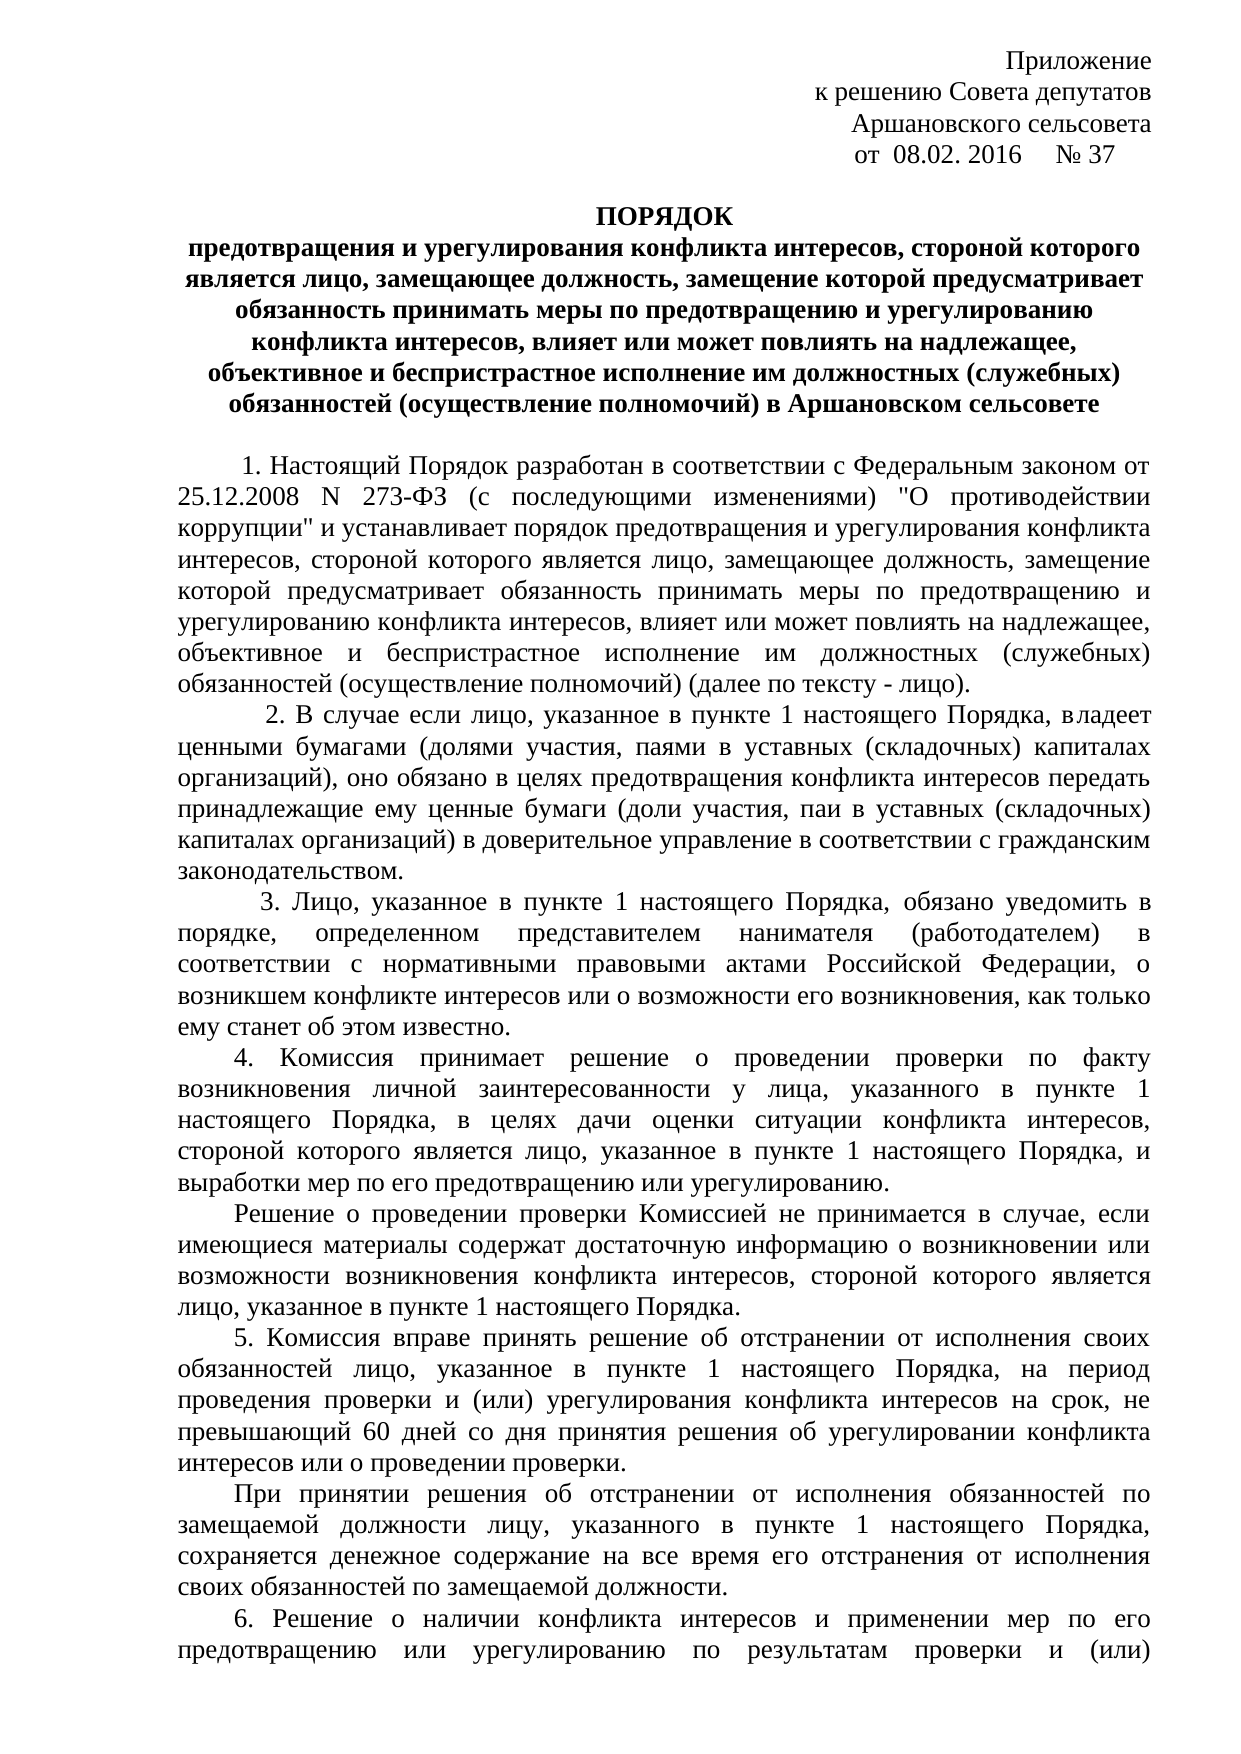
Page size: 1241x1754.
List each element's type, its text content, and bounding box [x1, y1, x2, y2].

text 2. В случае если лицо, указанное в пункте 1 настоящего Порядка, владеет ценными бумагами (долями участия, паями в уставных (складочных) капиталах организаций), оно обязано в целях предотвращения конфликта интересов передать принадлежащие ему ценные бумаги (доли участия, паи в уставных (складочных) капиталах организаций) в доверительное управление в соответствии с гражданским законодательством. [177, 698, 1152, 885]
text Решение о проведении проверки Комиссией не принимается в случае, если имеющиеся материалы содержат достаточную информацию о возникновении или возможности возникновения конфликта интересов, стороной которого является лицо, указанное в пункте 1 настоящего Порядка. [177, 1197, 1152, 1321]
text Приложение [177, 44, 1152, 76]
text от 08.02. 2016 № 37 [177, 138, 1152, 169]
text 3. Лицо, указанное в пункте 1 настоящего Порядка, обязано уведомить в порядке, определенном представителем нанимателя (работодателем) в соответствии с нормативными правовыми актами Российской Федерации, о возникшем конфликте интересов или о возможности его возникновения, как только ему станет об этом известно. [177, 885, 1152, 1041]
text предотвращения и урегулирования конфликта интересов, стороной которого является лицо, замещающее должность, замещение которой предусматривает обязанность принимать меры по предотвращению и урегулированию конфликта интересов, влияет или может повлиять на надлежащее, объективное и беспристрастное исполнение им должностных (служебных) обязанностей (осуществление полномочий) в Аршановском сельсовете [177, 231, 1152, 418]
text При принятии решения об отстранении от исполнения обязанностей по замещаемой должности лицу, указанного в пункте 1 настоящего Порядка, сохраняется денежное содержание на все время его отстранения от исполнения своих обязанностей по замещаемой должности. [177, 1477, 1152, 1602]
text ПОРЯДОК [177, 200, 1152, 231]
text к решению Совета депутатов [177, 76, 1152, 107]
text 4. Комиссия принимает решение о проведении проверки по факту возникновения личной заинтересованности у лица, указанного в пункте 1 настоящего Порядка, в целях дачи оценки ситуации конфликта интересов, стороной которого является лицо, указанное в пункте 1 настоящего Порядка, и выработки мер по его предотвращению или урегулированию. [177, 1041, 1152, 1197]
text 5. Комиссия вправе принять решение об отстранении от исполнения своих обязанностей лицо, указанное в пункте 1 настоящего Порядка, на период проведения проверки и (или) урегулирования конфликта интересов на срок, не превышающий 60 дней со дня принятия решения об урегулировании конфликта интересов или о проведении проверки. [177, 1321, 1152, 1477]
text 1. Настоящий Порядок разработан в соответствии с Федеральным законом от 25.12.2008 N 273-ФЗ (с последующими изменениями) "О противодействии коррупции" и устанавливает порядок предотвращения и урегулирования конфликта интересов, стороной которого является лицо, замещающее должность, замещение которой предусматривает обязанность принимать меры по предотвращению и урегулированию конфликта интересов, влияет или может повлиять на надлежащее, объективное и беспристрастное исполнение им должностных (служебных) обязанностей (осуществление полномочий) (далее по тексту - лицо). [177, 449, 1152, 698]
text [177, 1602, 1152, 1664]
text Аршановского сельсовета [177, 107, 1152, 138]
